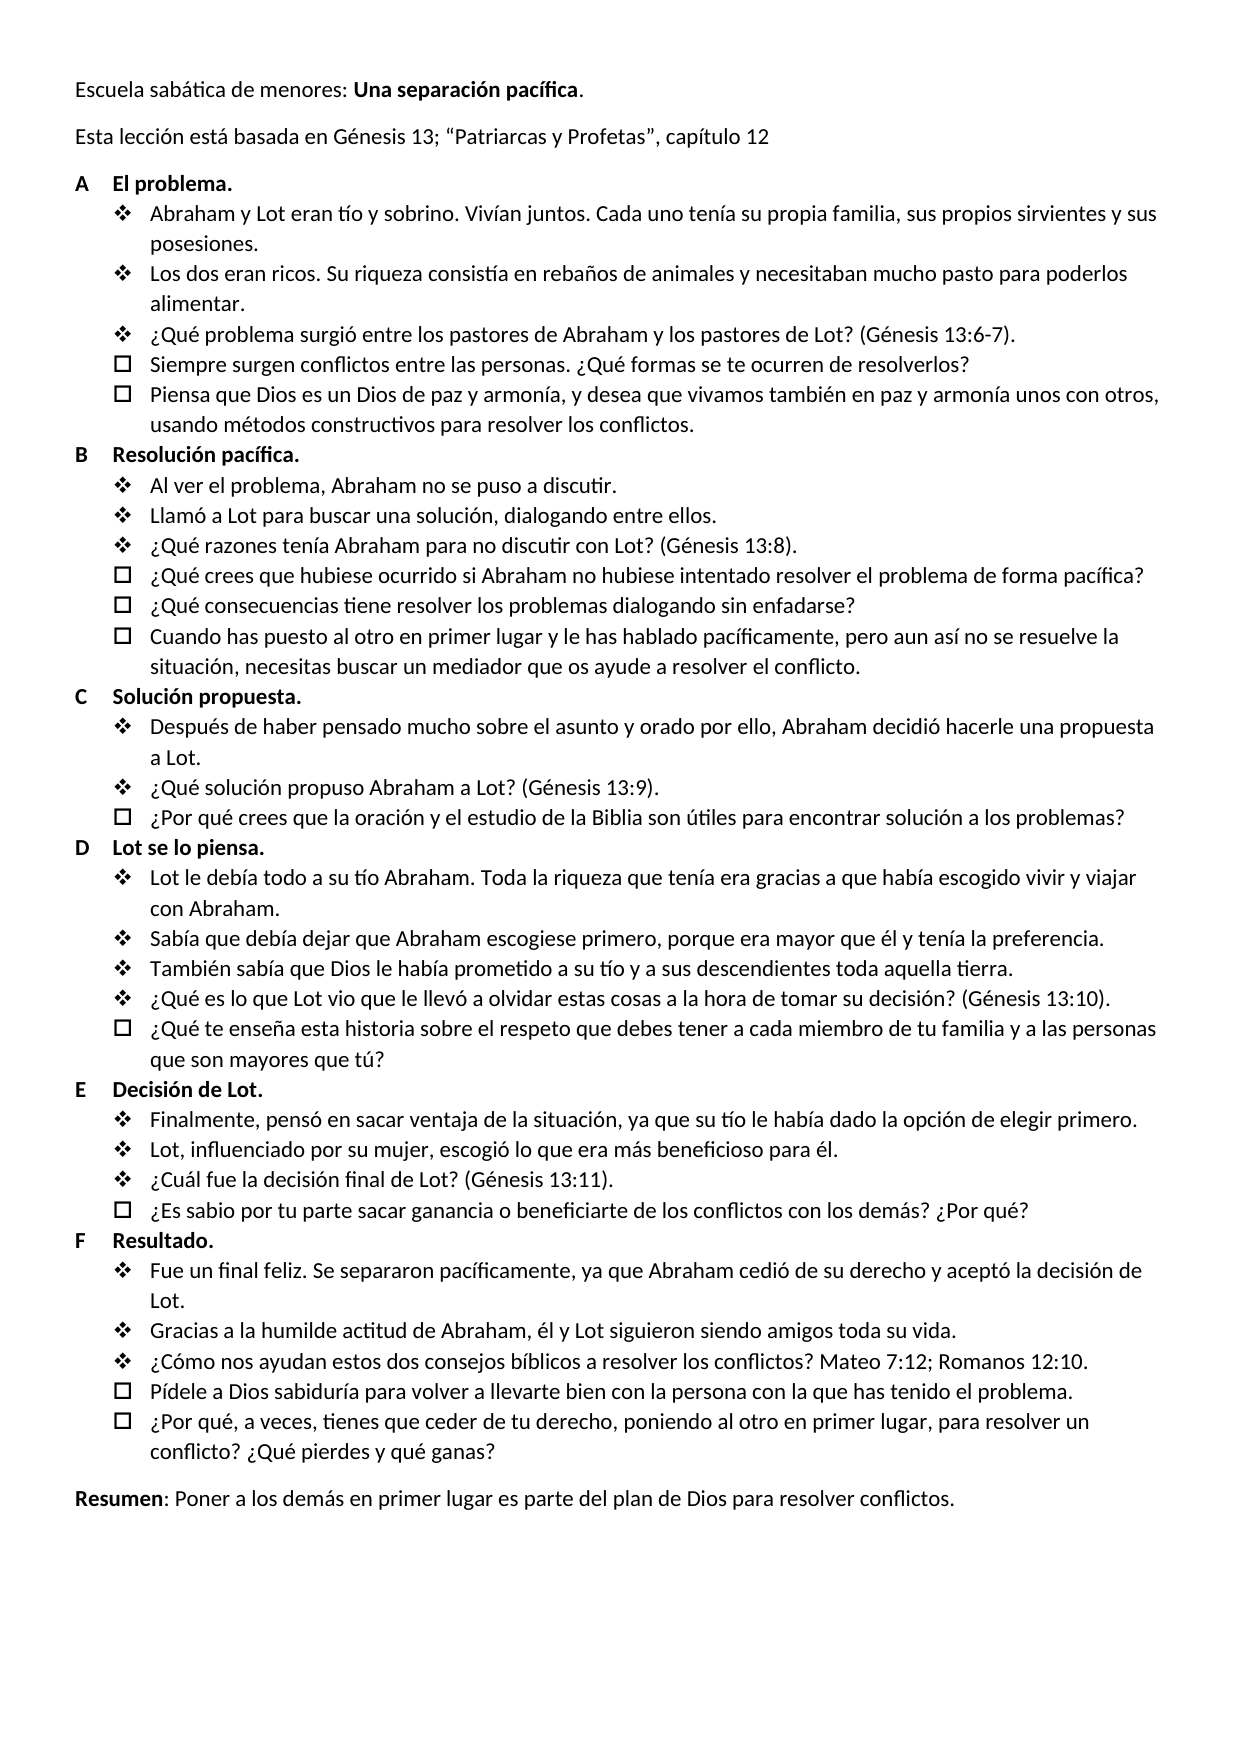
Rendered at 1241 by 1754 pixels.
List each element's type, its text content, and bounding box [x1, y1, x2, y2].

list Los dos eran ricos. Su riqueza consistía en rebaños de animales y necesitaban mucho pasto para poderlos alimentar. [112, 259, 1165, 318]
list Sabía que debía dejar que Abraham escogiese primero, porque era mayor que él y tenía la preferencia. [112, 924, 1165, 952]
list ¿Cómo nos ayudan estos dos consejos bíblicos a resolver los conflictos? Mateo 7:12; Romanos 12:10. [112, 1347, 1165, 1375]
list Lot, influenciado por su mujer, escogió lo que era más beneficioso para él. [112, 1135, 1165, 1163]
list Resultado. [75, 1226, 1165, 1254]
text Resumen: Poner a los demás en primer lugar es parte del plan de Dios para resolver conflictos. [75, 1484, 1165, 1512]
list ¿Por qué, a veces, tienes que ceder de tu derecho, poniendo al otro en primer lugar, para resolver un conflicto? ¿Qué pierdes y qué ganas? [112, 1407, 1165, 1466]
list ¿Cuál fue la decisión final de Lot? (Génesis 13:11). [112, 1166, 1165, 1194]
list Solución propuesta. [75, 682, 1165, 710]
list Lot le debía todo a su tío Abraham. Toda la riqueza que tenía era gracias a que había escogido vivir y viajar con Abraham. [112, 863, 1165, 922]
list Siempre surgen conflictos entre las personas. ¿Qué formas se te ocurren de resolverlos? [112, 350, 1165, 378]
text Esta lección está basada en Génesis 13; “Patriarcas y Profetas”, capítulo 12 [75, 122, 1165, 150]
list Lot se lo piensa. [75, 833, 1165, 861]
list ¿Qué crees que hubiese ocurrido si Abraham no hubiese intentado resolver el problema de forma pacífica? [112, 561, 1165, 589]
list ¿Qué solución propuso Abraham a Lot? (Génesis 13:9). [112, 773, 1165, 801]
list ¿Qué te enseña esta historia sobre el respeto que debes tener a cada miembro de tu familia y a las personas que son mayores que tú? [112, 1014, 1165, 1073]
list ¿Qué consecuencias tiene resolver los problemas dialogando sin enfadarse? [112, 592, 1165, 620]
list Al ver el problema, Abraham no se puso a discutir. [112, 471, 1165, 499]
list ¿Qué problema surgió entre los pastores de Abraham y los pastores de Lot? (Génesis 13:6-7). [112, 320, 1165, 348]
list ¿Por qué crees que la oración y el estudio de la Biblia son útiles para encontrar solución a los problemas? [112, 803, 1165, 831]
list Abraham y Lot eran tío y sobrino. Vivían juntos. Cada uno tenía su propia familia, sus propios sirvientes y sus posesiones. [112, 199, 1165, 257]
list ¿Es sabio por tu parte sacar ganancia o beneficiarte de los conflictos con los demás? ¿Por qué? [112, 1196, 1165, 1224]
list Llamó a Lot para buscar una solución, dialogando entre ellos. [112, 501, 1165, 529]
list Cuando has puesto al otro en primer lugar y le has hablado pacíficamente, pero aun así no se resuelve la situación, necesitas buscar un mediador que os ayude a resolver el conflicto. [112, 622, 1165, 680]
list Finalmente, pensó en sacar ventaja de la situación, ya que su tío le había dado la opción de elegir primero. [112, 1105, 1165, 1133]
list ¿Qué razones tenía Abraham para no discutir con Lot? (Génesis 13:8). [112, 531, 1165, 559]
list Decisión de Lot. [75, 1075, 1165, 1103]
list Gracias a la humilde actitud de Abraham, él y Lot siguieron siendo amigos toda su vida. [112, 1317, 1165, 1345]
list También sabía que Dios le había prometido a su tío y a sus descendientes toda aquella tierra. [112, 954, 1165, 982]
list Resolución pacífica. [75, 441, 1165, 469]
list ¿Qué es lo que Lot vio que le llevó a olvidar estas cosas a la hora de tomar su decisión? (Génesis 13:10). [112, 984, 1165, 1012]
list El problema. [75, 169, 1165, 197]
list Después de haber pensado mucho sobre el asunto y orado por ello, Abraham decidió hacerle una propuesta a Lot. [112, 712, 1165, 771]
text Escuela sabática de menores: Una separación pacífica. [75, 75, 1165, 103]
list Pídele a Dios sabiduría para volver a llevarte bien con la persona con la que has tenido el problema. [112, 1377, 1165, 1405]
list Piensa que Dios es un Dios de paz y armonía, y desea que vivamos también en paz y armonía unos con otros, usando métodos constructivos para resolver los conflictos. [112, 380, 1165, 438]
list Fue un final feliz. Se separaron pacíficamente, ya que Abraham cedió de su derecho y aceptó la decisión de Lot. [112, 1256, 1165, 1314]
